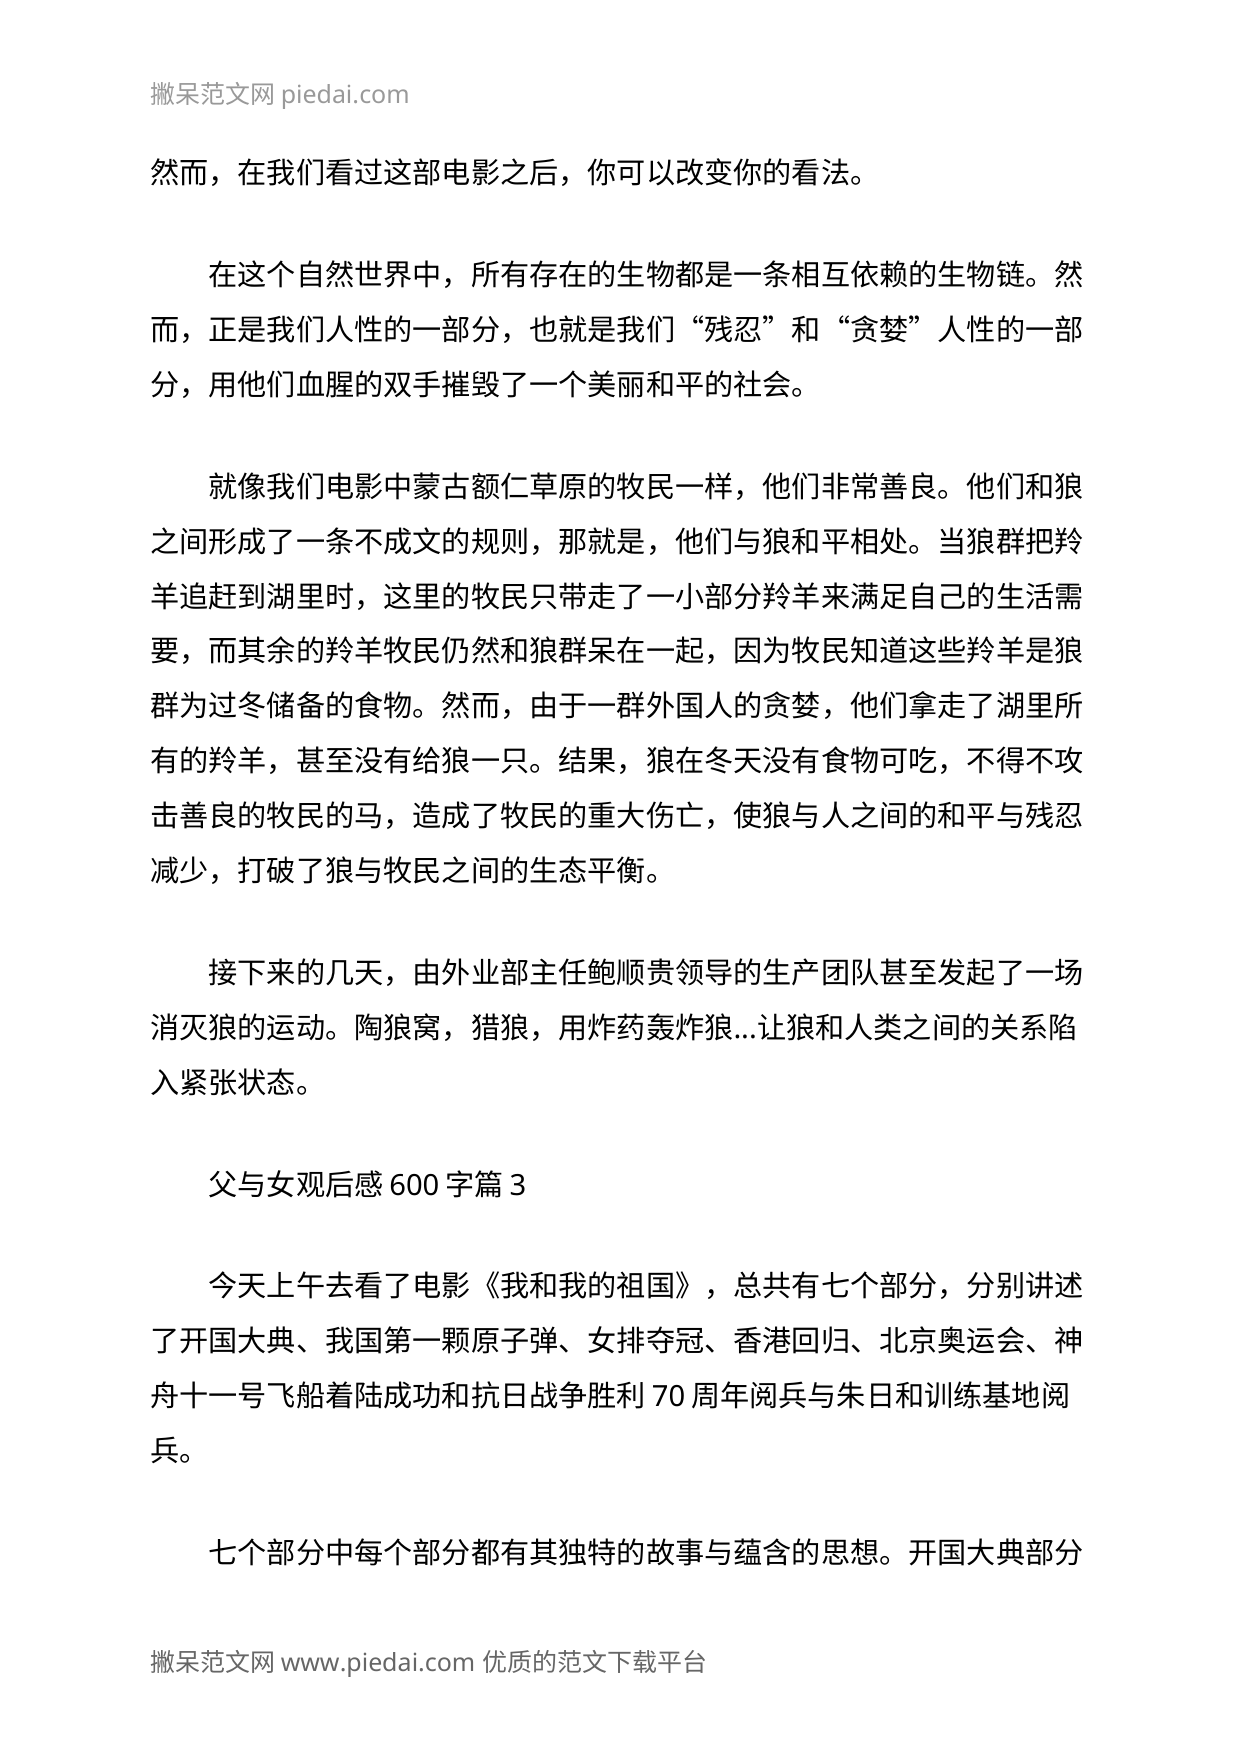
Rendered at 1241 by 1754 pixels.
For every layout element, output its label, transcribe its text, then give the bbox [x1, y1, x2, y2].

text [150, 1529, 1090, 1572]
text 父与女观后感600字篇3 [150, 1161, 1090, 1203]
text 就像我们电影中蒙古额仁草原的牧民一样，他们非常善良。他们和狼之间形成了一条不成文的规则，那就是，他们与狼和平相处。当狼群把羚羊追赶到湖里时，这里的牧民只带走了一小部分羚羊来满足自己的生活需要，而其余的羚羊牧民仍然和狼群呆在一起，因为牧民知道这些羚羊是狼群为过冬储备的食物。然而，由于一群外国人的贪婪，他们拿走了湖里所有的羚羊，甚至没有给狼一只。结果，狼在冬天没有食物可吃，不得不攻击善良的牧民的马，造成了牧民的重大伤亡，使狼与人之间的和平与残忍减少，打破了狼与牧民之间的生态平衡。 [150, 463, 1090, 890]
text 在这个自然世界中，所有存在的生物都是一条相互依赖的生物链。然而，正是我们人性的一部分，也就是我们“残忍”和“贪婪”人性的一部分，用他们血腥的双手摧毁了一个美丽和平的社会。 [150, 252, 1090, 404]
text 接下来的几天，由外业部主任鲍顺贵领导的生产团队甚至发起了一场消灭狼的运动。陶狼窝，猎狼，用炸药轰炸狼...让狼和人类之间的关系陷入紧张状态。 [150, 949, 1090, 1102]
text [150, 150, 1090, 192]
text 今天上午去看了电影《我和我的祖国》，总共有七个部分，分别讲述了开国大典、我国第一颗原子弹、女排夺冠、香港回归、北京奥运会、神舟十一号飞船着陆成功和抗日战争胜利70周年阅兵与朱日和训练基地阅兵。 [150, 1263, 1090, 1470]
